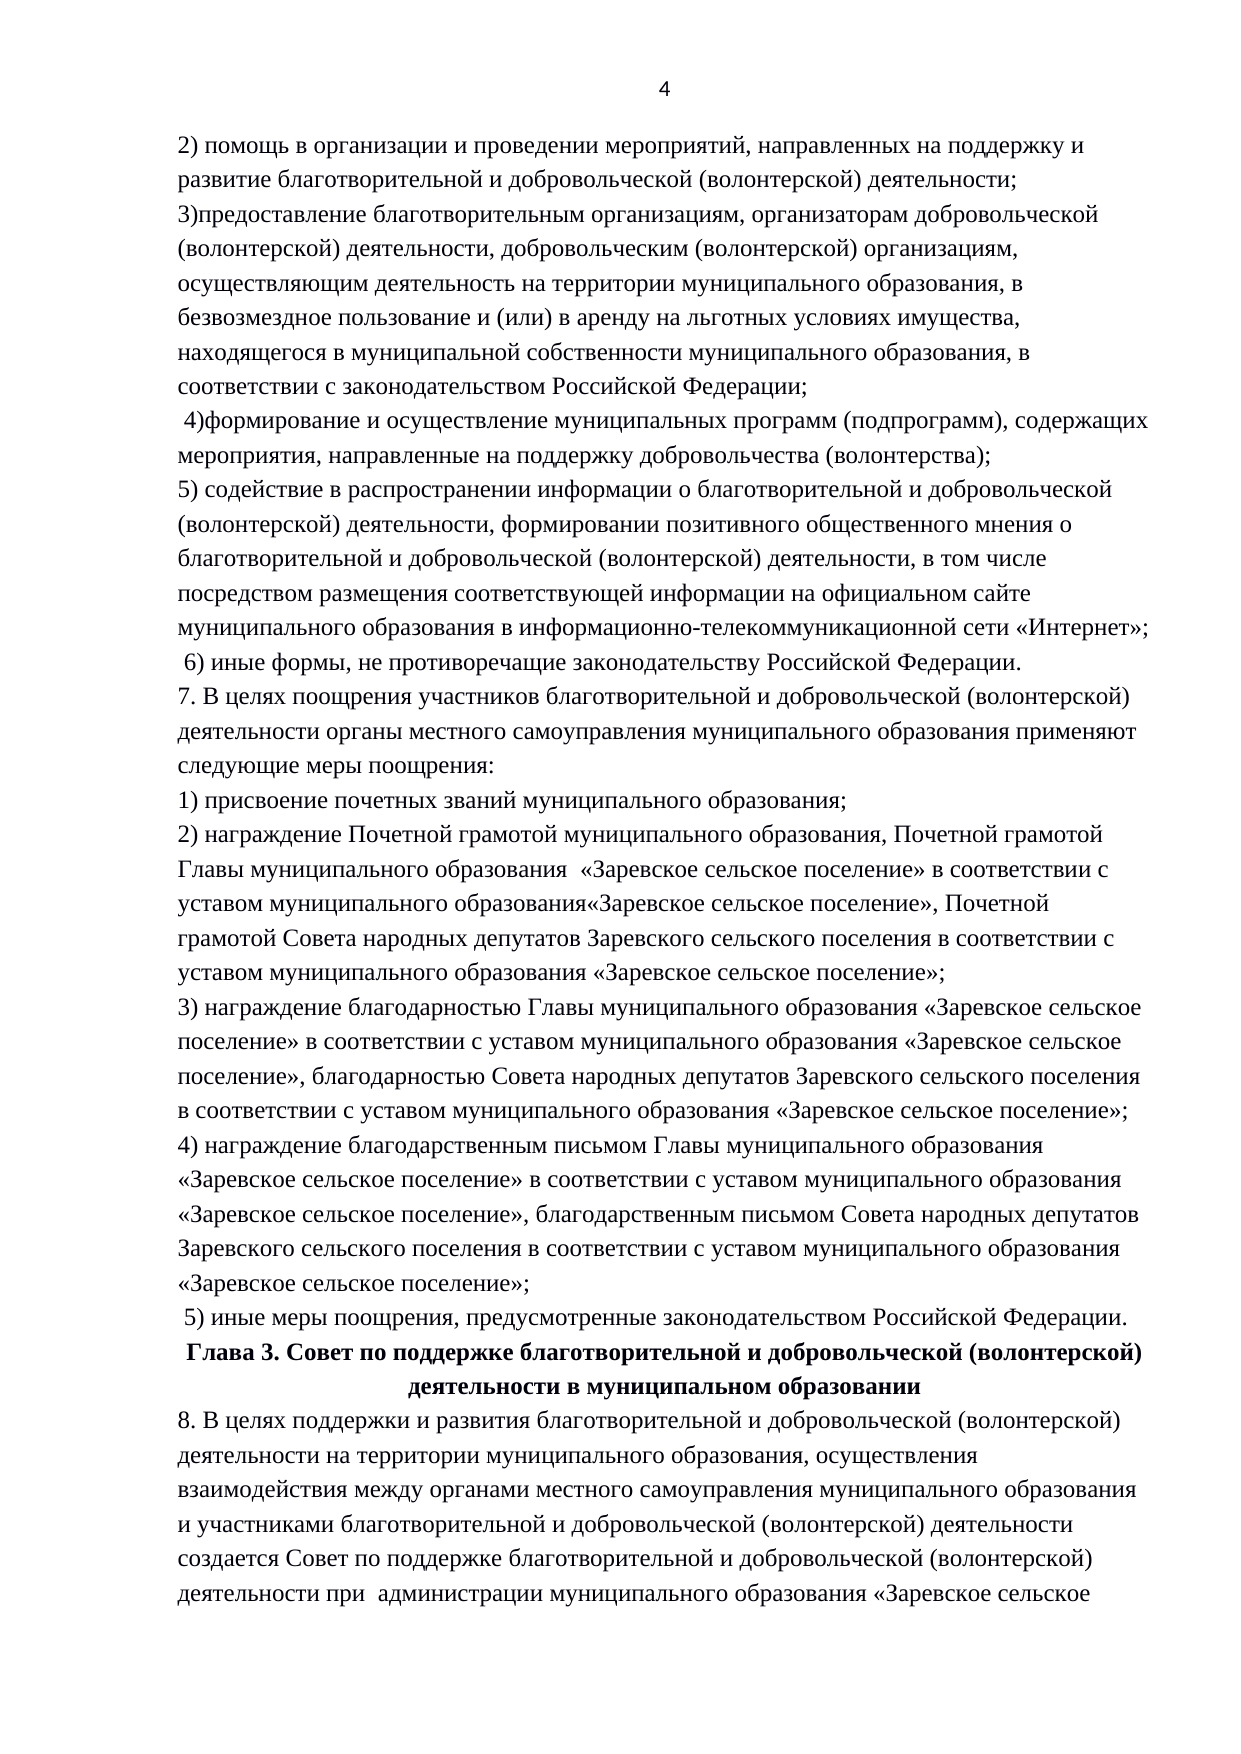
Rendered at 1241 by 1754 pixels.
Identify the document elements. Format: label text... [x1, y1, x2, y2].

text 3) награждение благодарностью Главы муниципального образования «Заревское сельское поселение» в соответствии с уставом муниципального образования «Заревское сельское поселение», благодарностью Совета народных депутатов Заревского сельского поселения в соответствии с уставом муниципального образования «Заревское сельское поселение»; [177, 992, 1152, 1124]
text 5) иные меры поощрения, предусмотренные законодательством Российской Федерации. [177, 1302, 1152, 1331]
text 1) присвоение почетных званий муниципального образования; [177, 785, 1152, 814]
text 5) содействие в распространении информации о благотворительной и добровольческой (волонтерской) деятельности, формировании позитивного общественного мнения о благотворительной и добровольческой (волонтерской) деятельности, в том числе посредством размещения соответствующей информации на официальном сайте муниципального образования в информационно-телекоммуникационной сети «Интернет»; [177, 474, 1152, 641]
text Глава 3. Совет по поддержке благотворительной и добровольческой (волонтерской) деятельности в муниципальном образовании [177, 1337, 1152, 1400]
text 2) помощь в организации и проведении мероприятий, направленных на поддержку и развитие благотворительной и добровольческой (волонтерской) деятельности; [177, 130, 1152, 193]
text 7. В целях поощрения участников благотворительной и добровольческой (волонтерской) деятельности органы местного самоуправления муниципального образования применяют следующие меры поощрения: [177, 681, 1152, 779]
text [177, 1406, 1152, 1607]
text 4) награждение благодарственным письмом Главы муниципального образования «Заревское сельское поселение» в соответствии с уставом муниципального образования «Заревское сельское поселение», благодарственным письмом Совета народных депутатов Заревского сельского поселения в соответствии с уставом муниципального образования «Заревское сельское поселение»; [177, 1130, 1152, 1296]
text 6) иные формы, не противоречащие законодательству Российской Федерации. [177, 647, 1152, 676]
text 3)предоставление благотворительным организациям, организаторам добровольческой (волонтерской) деятельности, добровольческим (волонтерской) организациям, осуществляющим деятельность на территории муниципального образования, в безвозмездное пользование и (или) в аренду на льготных условиях имущества, находящегося в муниципальной собственности муниципального образования, в соответствии с законодательством Российской Федерации; [177, 199, 1152, 400]
text 2) награждение Почетной грамотой муниципального образования, Почетной грамотой Главы муниципального образования «Заревское сельское поселение» в соответствии с уставом муниципального образования«Заревское сельское поселение», Почетной грамотой Совета народных депутатов Заревского сельского поселения в соответствии с уставом муниципального образования «Заревское сельское поселение»; [177, 819, 1152, 986]
text 4)формирование и осуществление муниципальных программ (подпрограмм), содержащих мероприятия, направленные на поддержку добровольчества (волонтерства); [177, 406, 1152, 469]
